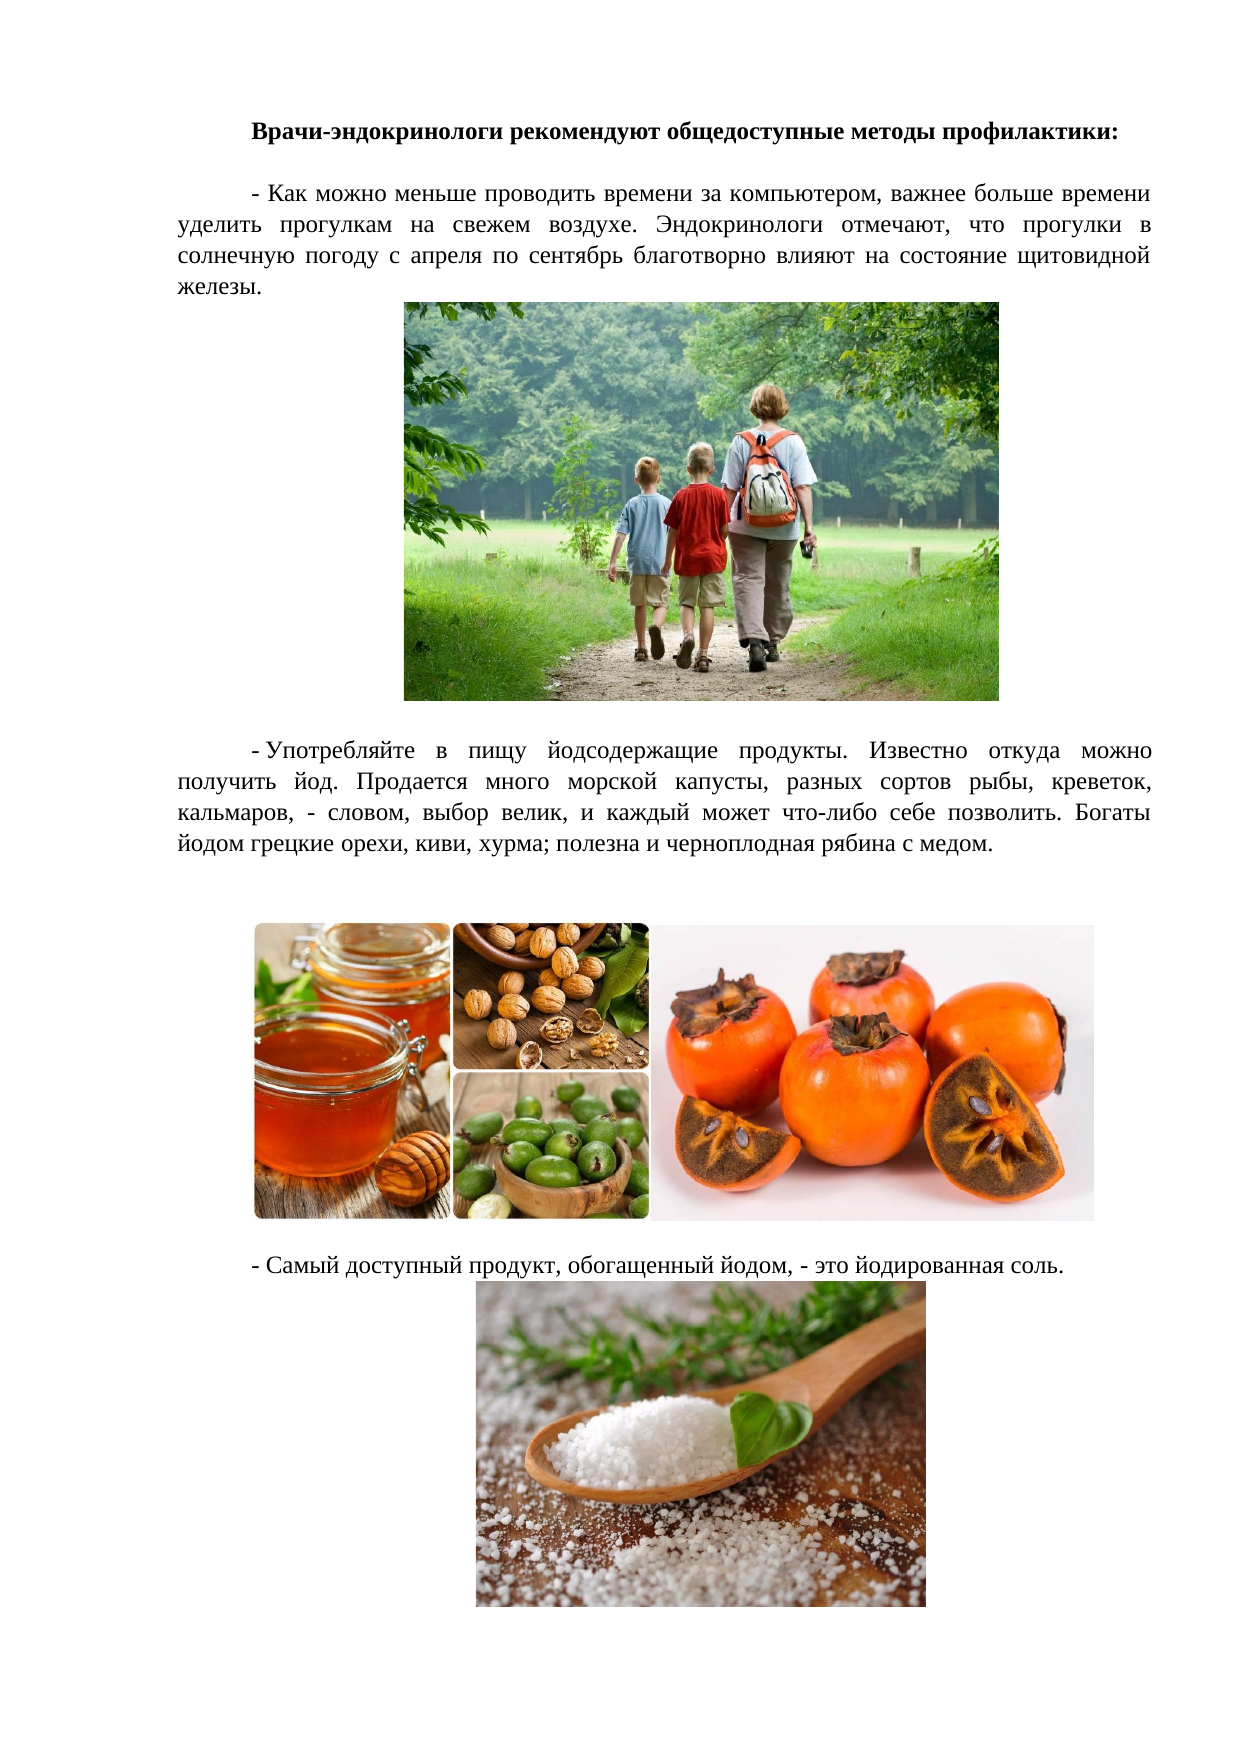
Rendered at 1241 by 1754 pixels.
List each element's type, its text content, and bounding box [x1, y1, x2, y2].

picture [475, 1281, 926, 1607]
picture [403, 302, 999, 701]
list Употребляйте в пищу йодсодержащие продукты. Известно откуда можно получить йод. Продается много морской капусты, разных сортов рыбы, креветок, кальмаров, - словом, выбор велик, и каждый может что-либо себе позволить. Богаты йодом грецкие орехи, киви, хурма; полезна и черноплодная рябина с медом. [177, 735, 1152, 857]
list Как можно меньше проводить времени за компьютером, важнее больше времени уделить прогулкам на свежем воздухе. Эндокринологи отмечают, что прогулки в солнечную погоду с апреля по сентябрь благотворно влияют на состояние щитовидной железы. [177, 178, 1152, 300]
subtitle Врачи-эндокринологи рекомендуют общедоступные методы профилактики: [251, 116, 1163, 145]
list Самый доступный продукт, обогащенный йодом, - это йодированная соль. [251, 1251, 1163, 1279]
picture [251, 920, 1094, 1221]
